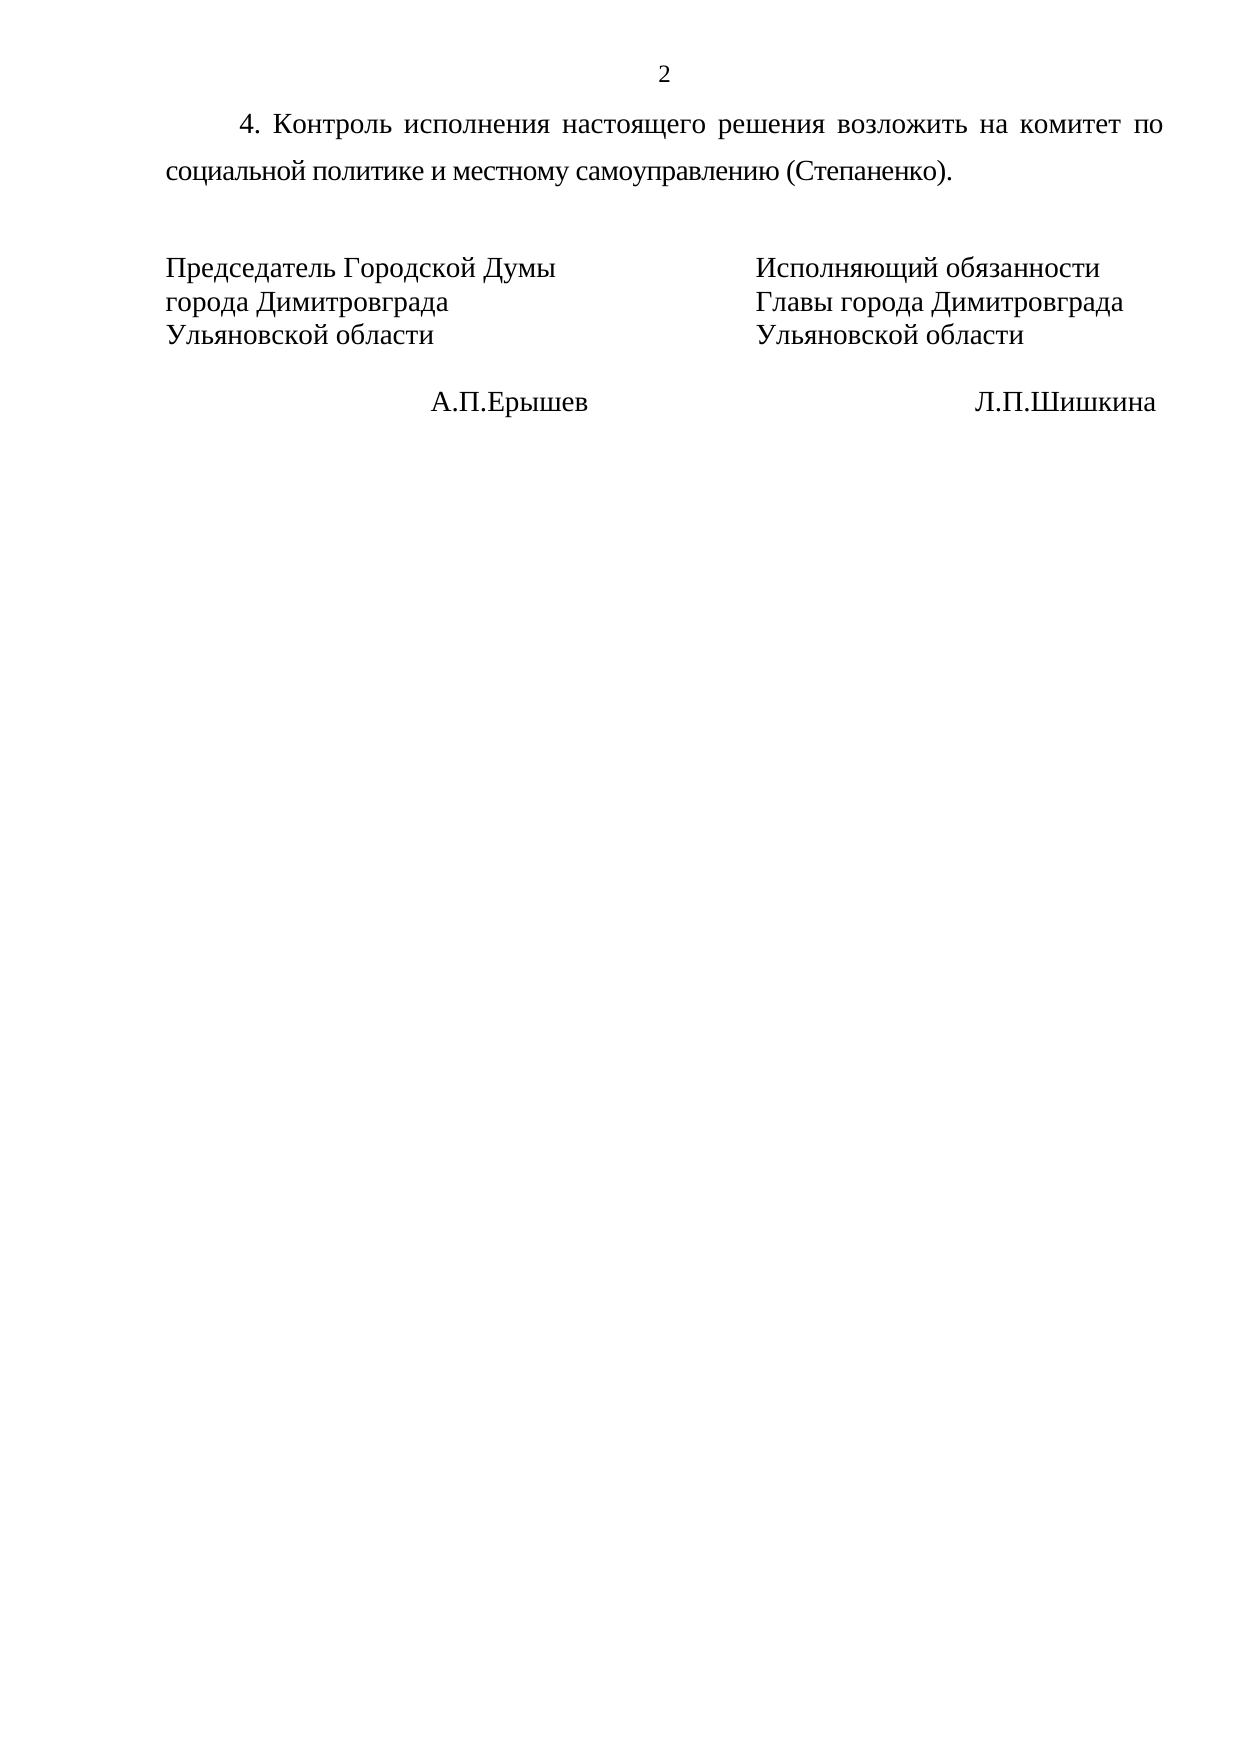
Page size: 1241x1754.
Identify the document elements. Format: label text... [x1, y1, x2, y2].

title 4. Контроль исполнения настоящего решения возложить на комитет по социальной политике и местному самоуправлению (Степаненко). [165, 106, 1163, 187]
text Ульяновской области Ульяновской области [165, 317, 1163, 351]
text А.П.Ерышев Л.П.Шишкина [165, 384, 1163, 418]
text города Димитровграда Главы города Димитровграда [165, 284, 1163, 317]
text Председатель Городской Думы Исполняющий обязанности [165, 250, 1163, 284]
